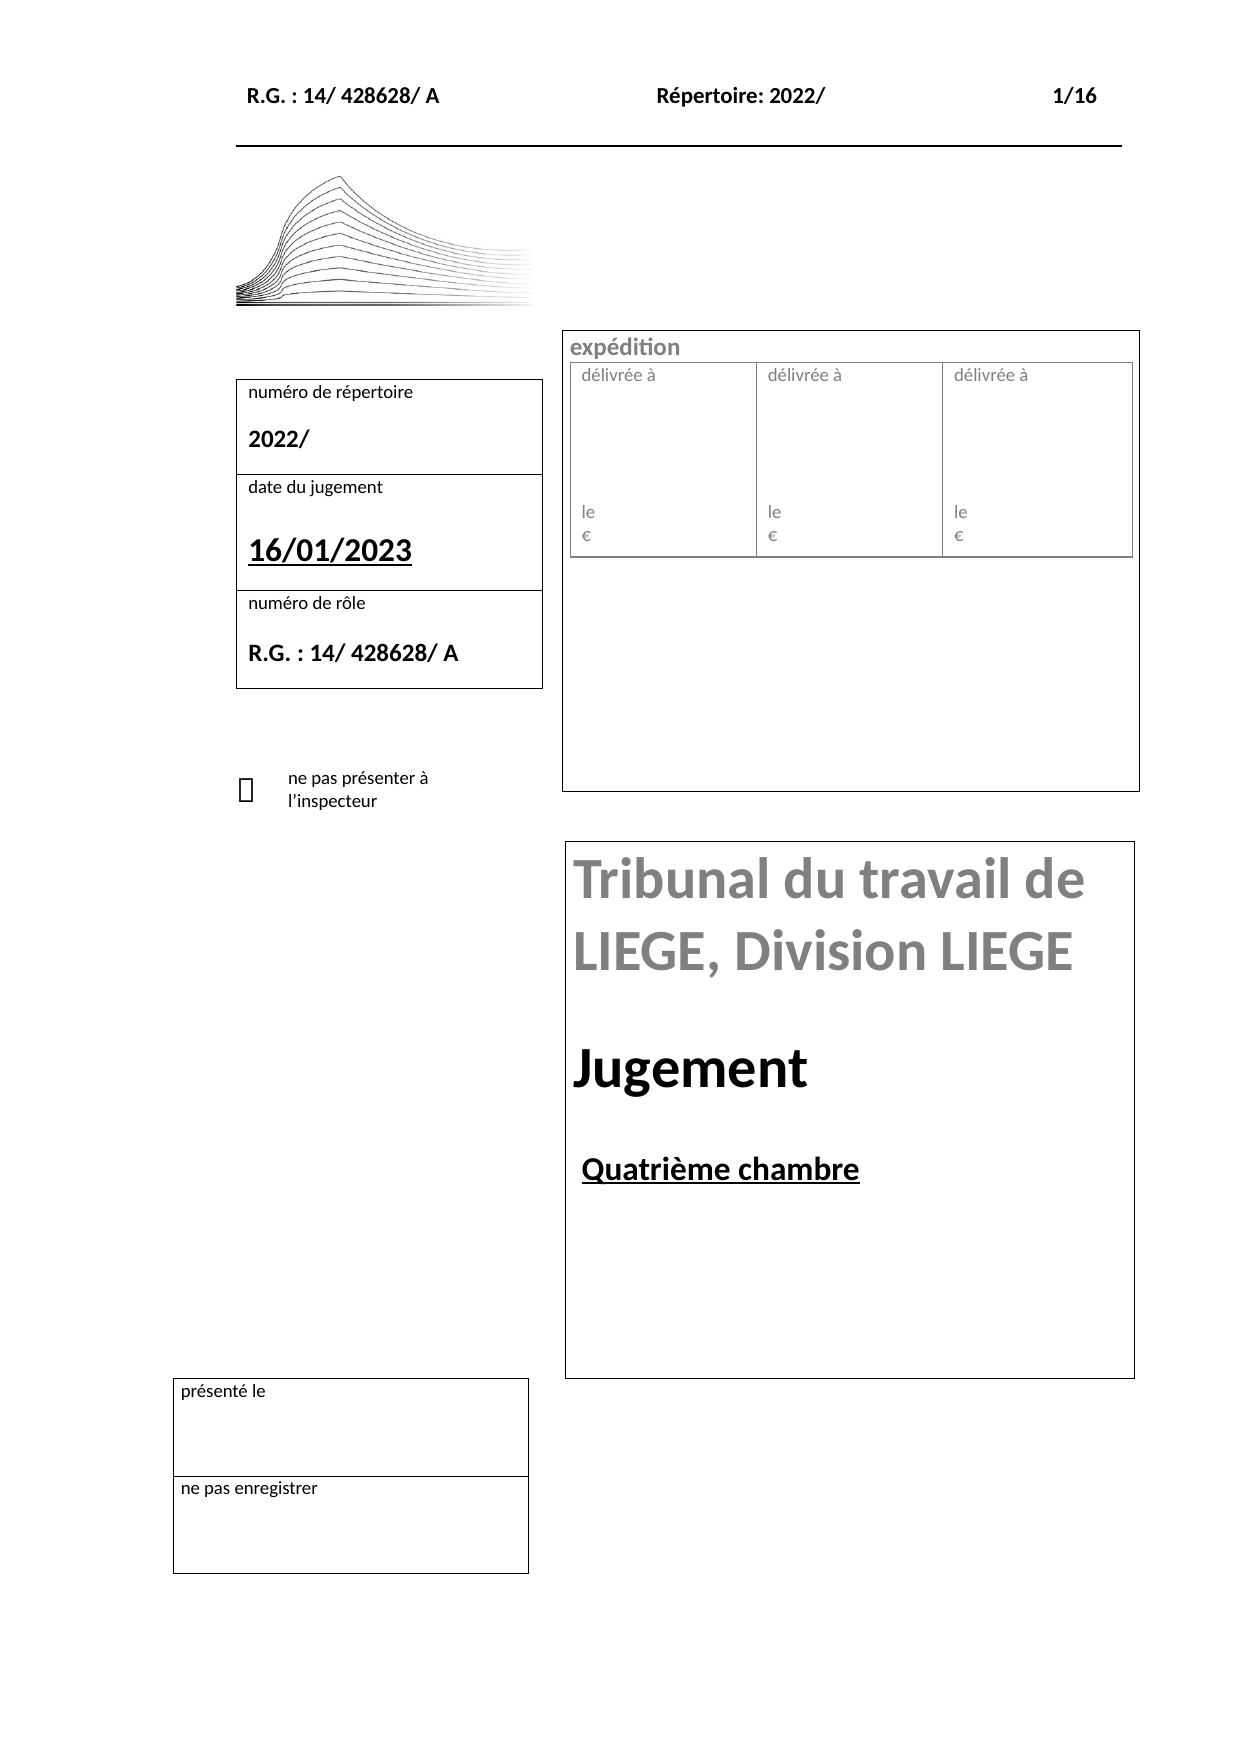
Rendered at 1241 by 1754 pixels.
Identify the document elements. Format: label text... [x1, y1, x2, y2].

table_header expédition [563, 331, 1139, 791]
table_header Tribunal du travail de LIEGE, Division LIEGE Jugement Quatrième chambre [566, 842, 1134, 1378]
table_header numéro de répertoire 2022/ [237, 380, 542, 474]
table_header ne pas présenter à l’inspecteur [277, 766, 529, 812]
table_cell date du jugement [237, 475, 542, 590]
table_cell numéro de rôle R.G. : 14/ 428628/ A [237, 591, 542, 688]
table_cell présenté le [174, 1379, 528, 1476]
table_cell ne pas enregistrer [174, 1477, 528, 1573]
picture [236, 176, 533, 306]
table_header  [236, 766, 277, 812]
